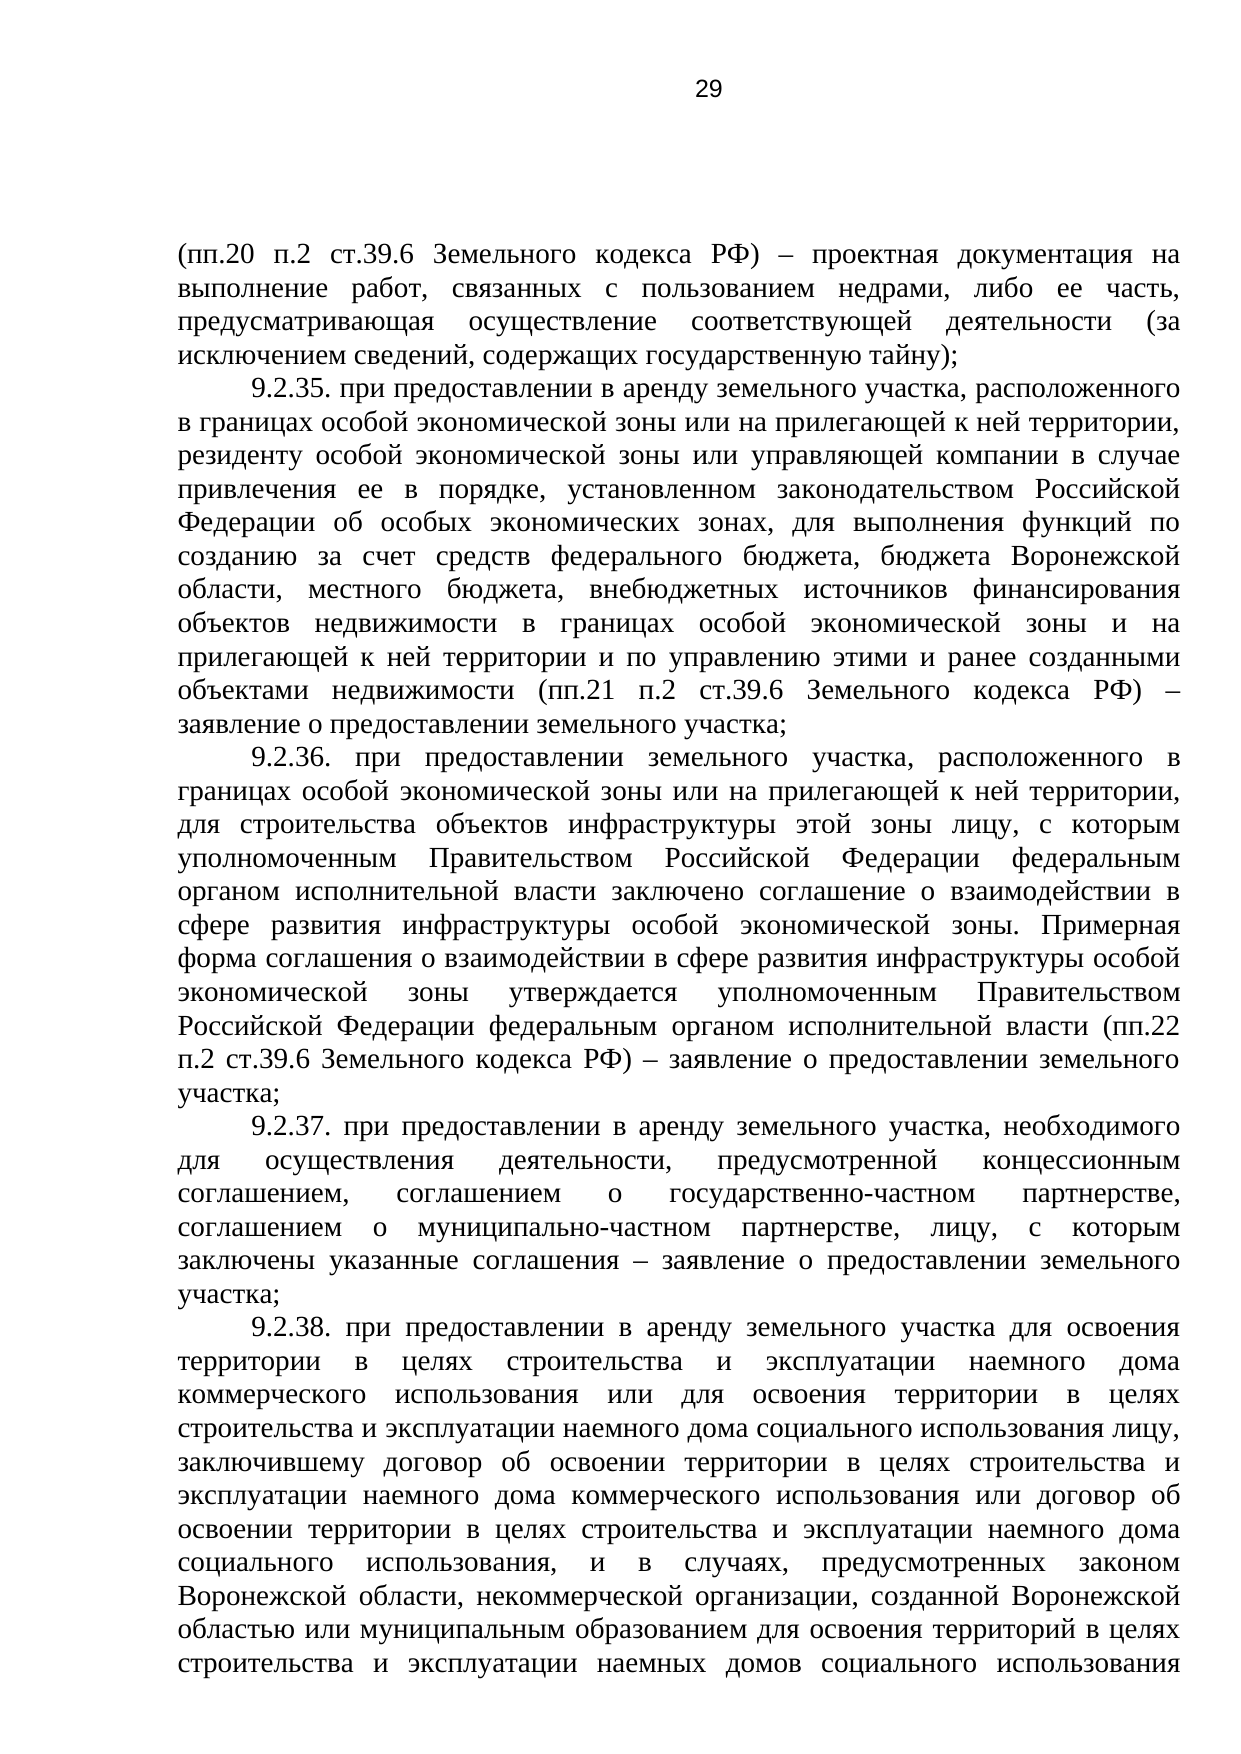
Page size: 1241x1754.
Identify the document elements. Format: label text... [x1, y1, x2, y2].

text 9.2.37. при предоставлении в аренду земельного участка, необходимого для осуществления деятельности, предусмотренной концессионным соглашением, соглашением о государственно-частном партнерстве, соглашением о муниципально-частном партнерстве, лицу, с которым заключены указанные соглашения – заявление о предоставлении земельного участка; [177, 1108, 1181, 1309]
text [177, 1309, 1181, 1678]
text 9.2.35. при предоставлении в аренду земельного участка, расположенного в границах особой экономической зоны или на прилегающей к ней территории, резиденту особой экономической зоны или управляющей компании в случае привлечения ее в порядке, установленном законодательством Российской Федерации об особых экономических зонах, для выполнения функций по созданию за счет средств федерального бюджета, бюджета Воронежской области, местного бюджета, внебюджетных источников финансирования объектов недвижимости в границах особой экономической зоны и на прилегающей к ней территории и по управлению этими и ранее созданными объектами недвижимости (пп.21 п.2 ст.39.6 Земельного кодекса РФ) – заявление о предоставлении земельного участка; [177, 370, 1181, 739]
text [177, 236, 1181, 370]
text 9.2.36. при предоставлении земельного участка, расположенного в границах особой экономической зоны или на прилегающей к ней территории, для строительства объектов инфраструктуры этой зоны лицу, с которым уполномоченным Правительством Российской Федерации федеральным органом исполнительной власти заключено соглашение о взаимодействии в сфере развития инфраструктуры особой экономической зоны. Примерная форма соглашения о взаимодействии в сфере развития инфраструктуры особой экономической зоны утверждается уполномоченным Правительством Российской Федерации федеральным органом исполнительной власти (пп.22 п.2 ст.39.6 Земельного кодекса РФ) – заявление о предоставлении земельного участка; [177, 739, 1181, 1108]
